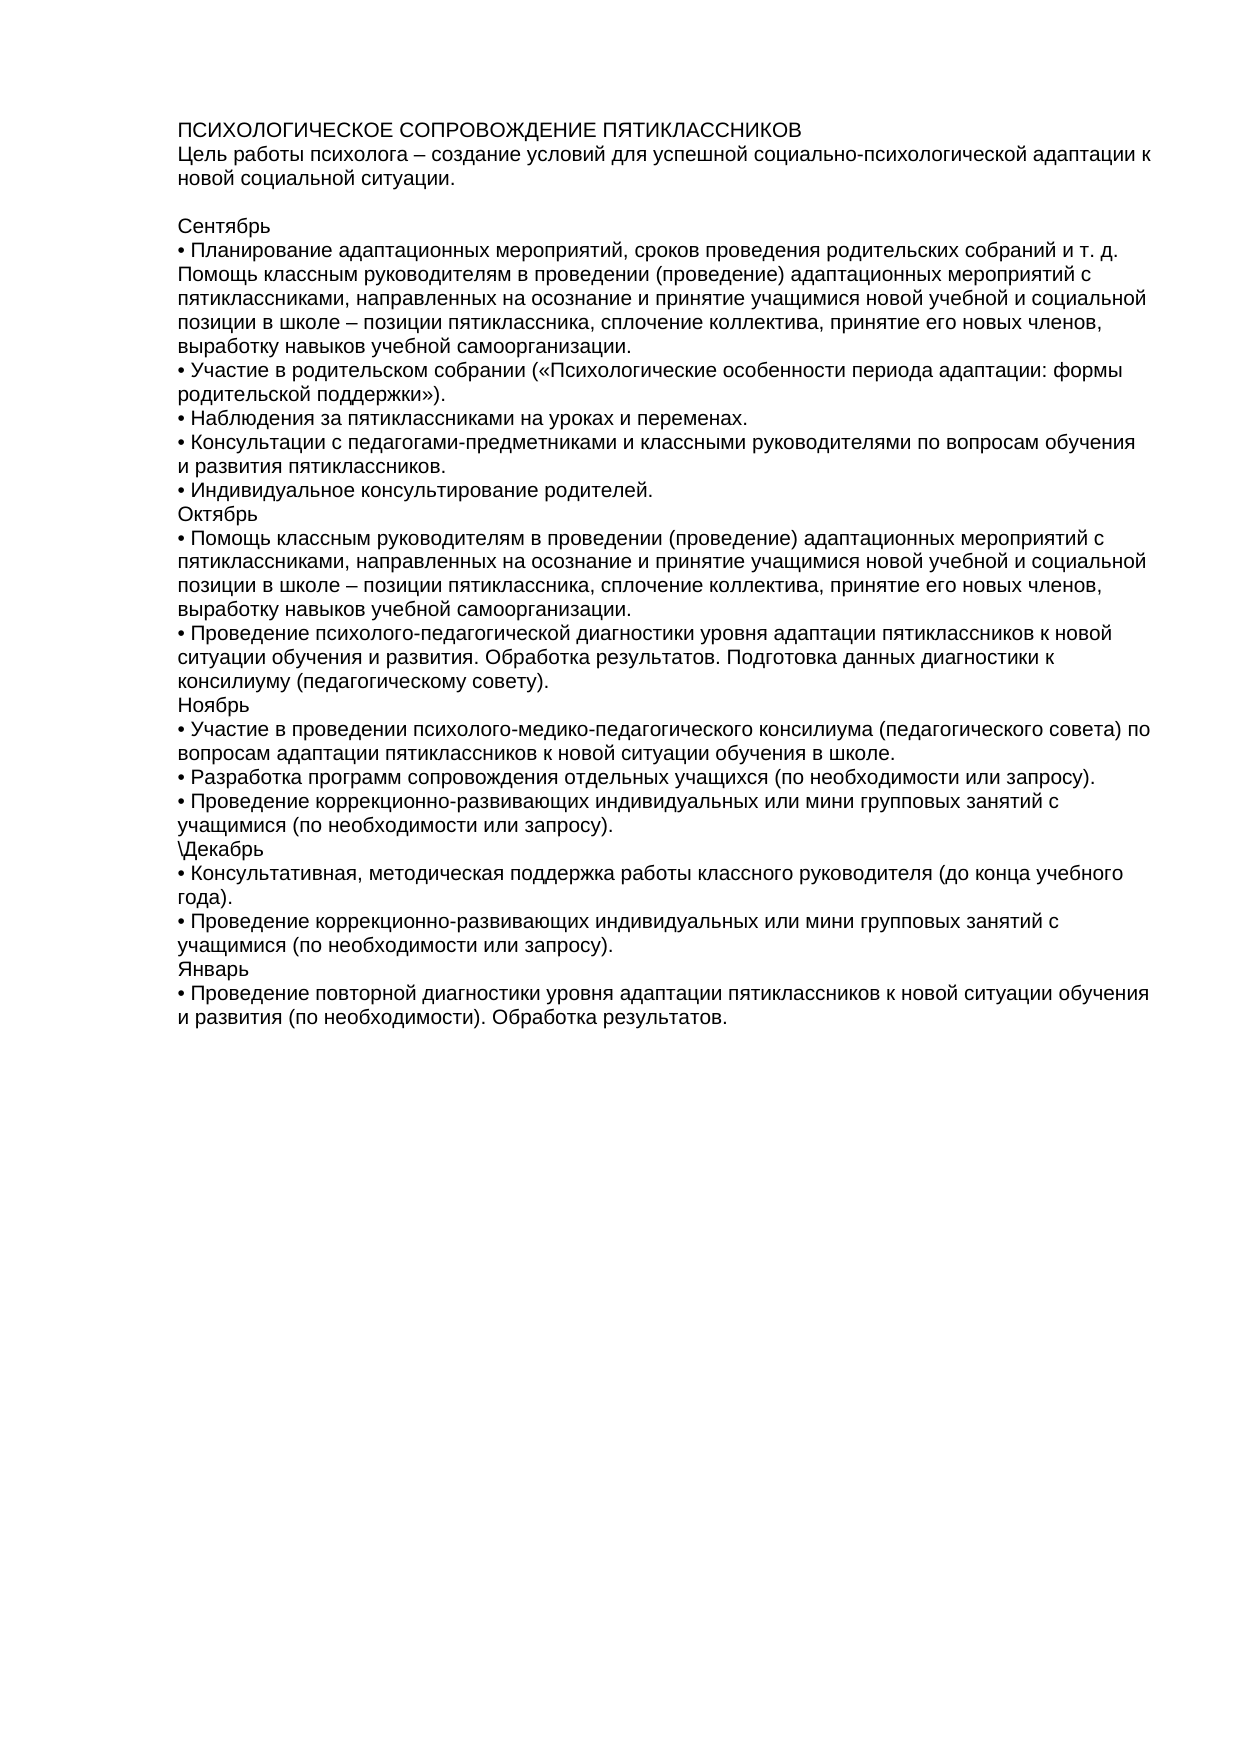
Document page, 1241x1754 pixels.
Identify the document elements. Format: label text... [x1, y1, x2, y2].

text Октябрь • Помощь классным руководителям в проведении (проведение) адаптационных мероприятий с пятиклассниками, направленных на осознание и принятие учащимися новой учебной и социальной позиции в школе – позиции пятиклассника, сплочение коллектива, принятие его новых членов, выработку навыков учебной самоорганизации. • Проведение психолого-педагогической диагностики уровня адаптации пятиклассников к новой ситуации обучения и развития. Обработка результатов. Подготовка данных диагностики к консилиуму (педагогическому совету). Ноябрь • Участие в проведении психолого-медико-педагогического консилиума (педагогического совета) по вопросам адаптации пятиклассников к новой ситуации обучения в школе. • Разработка программ сопровождения отдельных учащихся (по необходимости или запросу). • Проведение коррекционно-развивающих индивидуальных или мини групповых занятий с учащимися (по необходимости или запросу). \Декабрь • Консультативная, методическая поддержка работы классного руководителя (до конца учебного года). • Проведение коррекционно-развивающих индивидуальных или мини групповых занятий с учащимися (по необходимости или запросу). Январь • Проведение повторной диагностики уровня адаптации пятиклассников к новой ситуации обучения и развития (по необходимости). Обработка результатов. [177, 501, 1152, 1028]
text ПСИХОЛОГИЧЕСКОЕ СОПРОВОЖДЕНИЕ ПЯТИКЛАССНИКОВ Цель работы психолога – создание условий для успешной социально-психологической адаптации к новой социальной ситуации. [177, 118, 1152, 190]
text • Планирование адаптационных мероприятий, сроков проведения родительских собраний и т. д. Помощь классным руководителям в проведении (проведение) адаптационных мероприятий с пятиклассниками, направленных на осознание и принятие учащимися новой учебной и социальной позиции в школе – позиции пятиклассника, сплочение коллектива, принятие его новых членов, выработку навыков учебной самоорганизации. • Участие в родительском собрании («Психологические особенности периода адаптации: формы родительской поддержки»). • Наблюдения за пятиклассниками на уроках и переменах. • Консультации с педагогами-предметниками и классными руководителями по вопросам обучения и развития пятиклассников. • Индивидуальное консультирование родителей. [177, 238, 1152, 501]
text Сентябрь [177, 190, 1152, 238]
